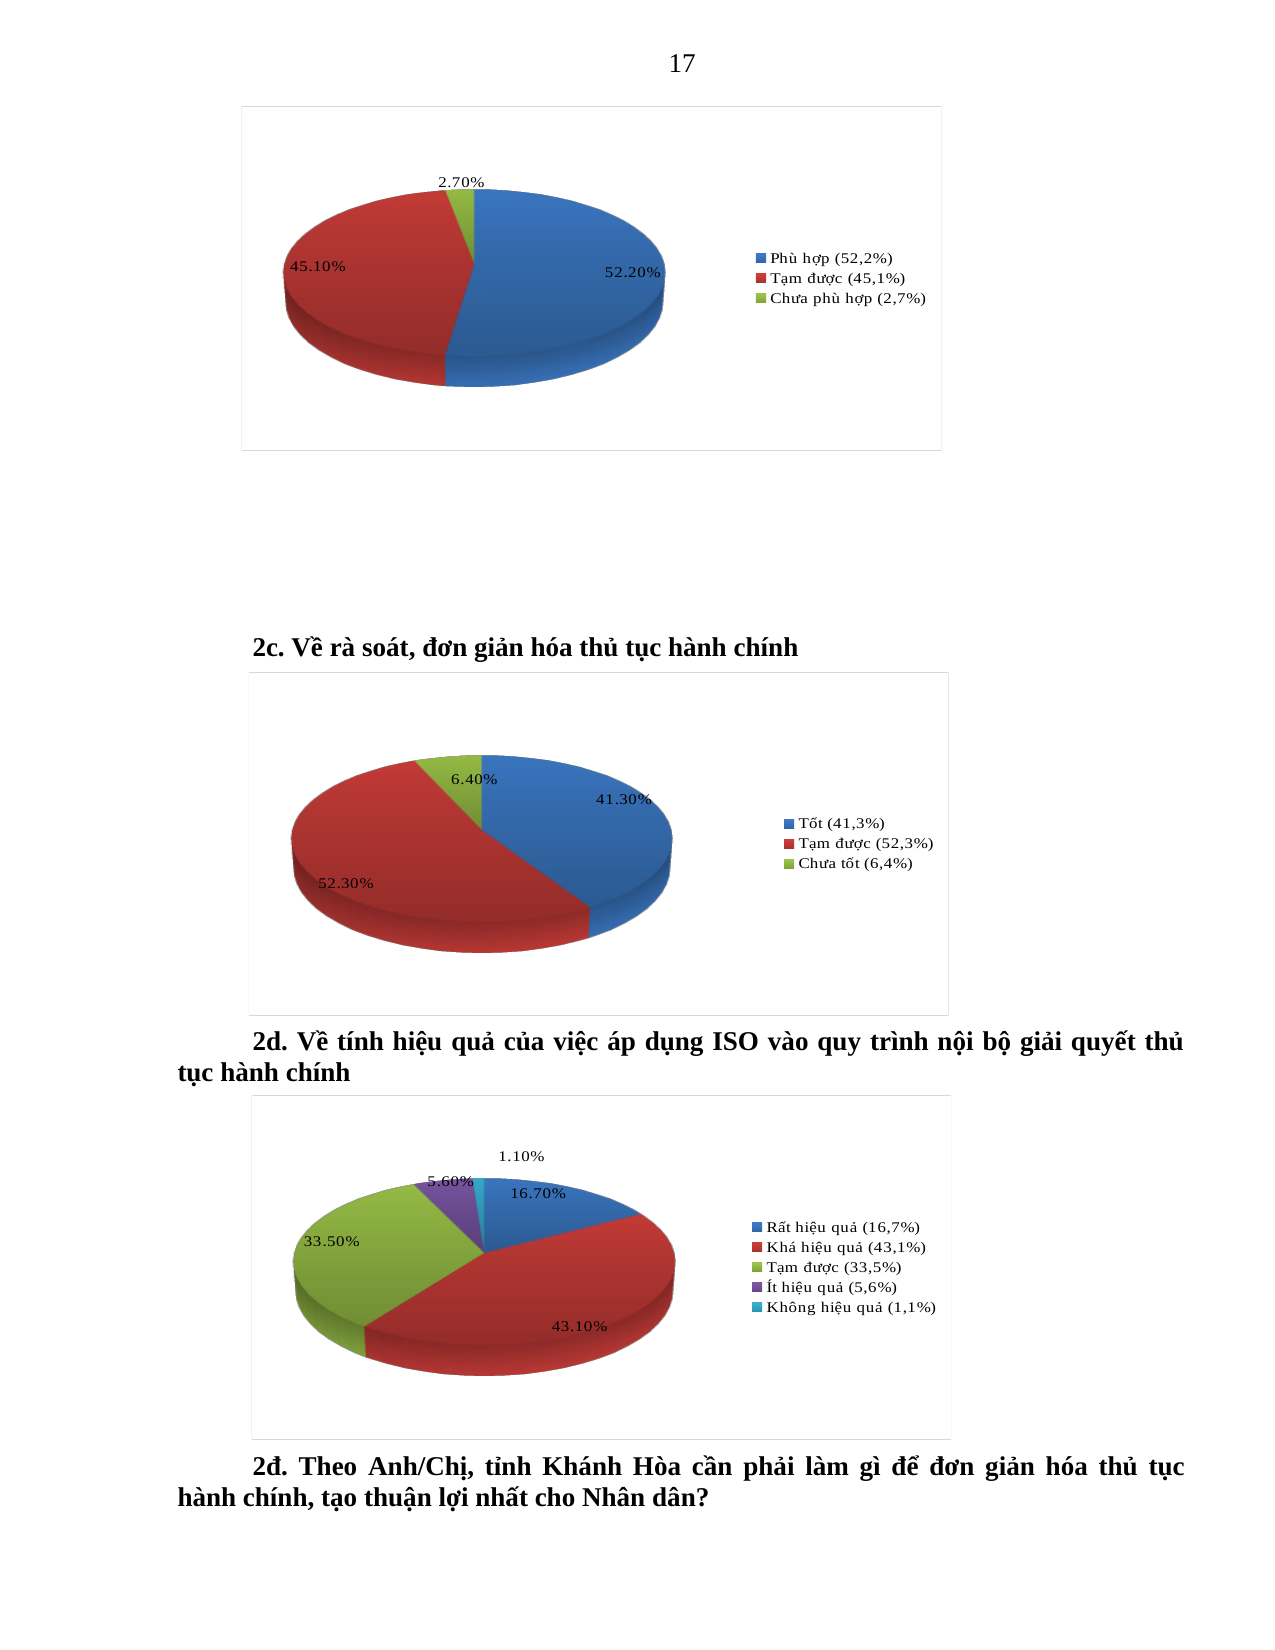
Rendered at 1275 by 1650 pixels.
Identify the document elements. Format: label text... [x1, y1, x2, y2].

text 2c. Về rà soát, đơn giản hóa thủ tục hành chính [177, 631, 1186, 663]
text 2d. Về tính hiệu quả của việc áp dụng ISO vào quy trình nội bộ giải quyết thủ tục hành chính [177, 1025, 1186, 1088]
text 2đ. Theo Anh/Chị, tỉnh Khánh Hòa cần phải làm gì để đơn giản hóa thủ tục hành chính, tạo thuận lợi nhất cho Nhân dân? [177, 1450, 1186, 1513]
